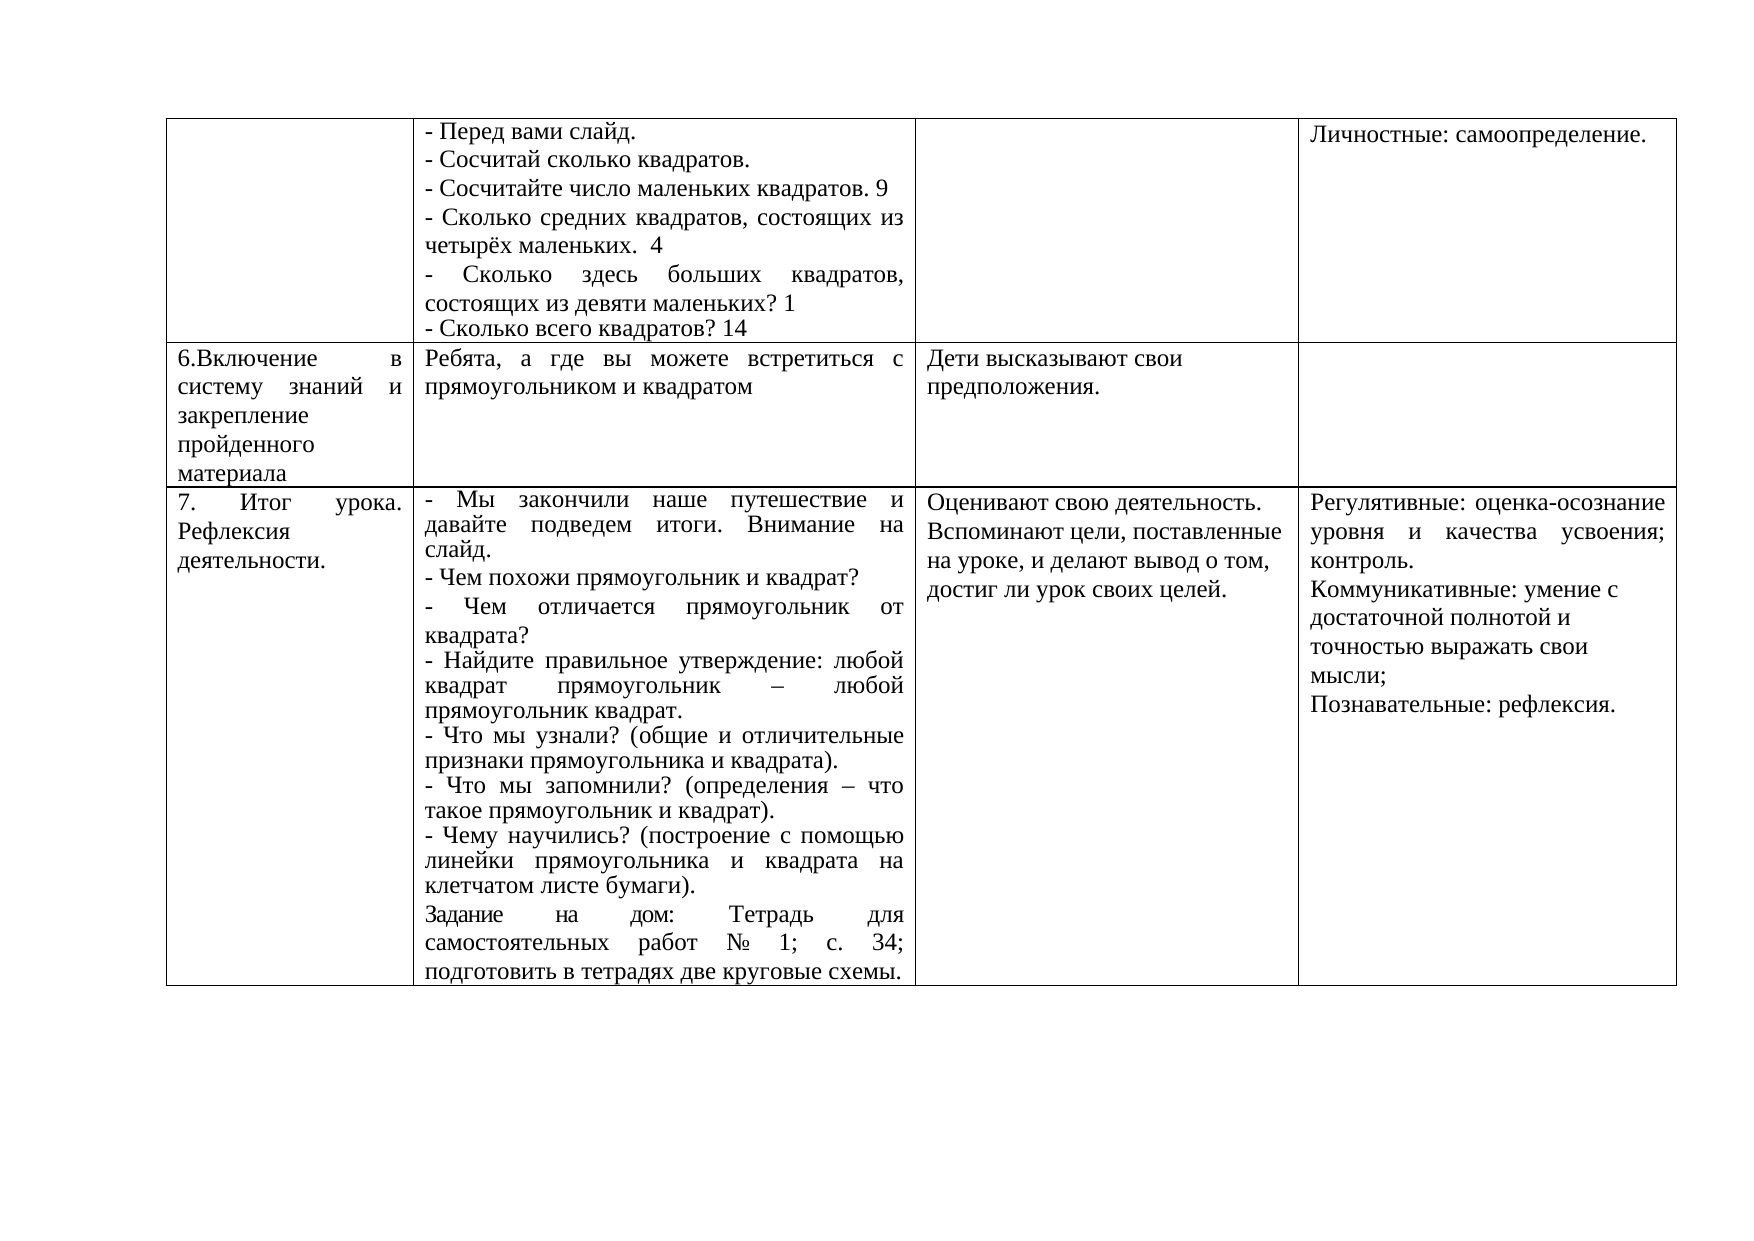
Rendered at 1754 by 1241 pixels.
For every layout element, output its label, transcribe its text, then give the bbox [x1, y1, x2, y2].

table_cell 7. Итог урока. Рефлексия деятельности. [167, 488, 413, 985]
table_cell Дети высказывают свои предположения. [916, 343, 1298, 486]
table_cell [1299, 343, 1676, 486]
table_cell Оценивают свою деятельность. Вспоминают цели, поставленные на уроке, и делают вывод о том, достиг ли урок своих целей. [916, 488, 1298, 985]
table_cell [916, 119, 1298, 342]
table_cell - Мы закончили наше путешествие и давайте подведем итоги. Внимание на слайд. - Чем похожи прямоугольник и квадрат? - Чем отличается прямоугольник от квадрата? - Найдите правильное утверждение: любой квадрат прямоугольник – любой прямоугольник квадрат. - Что мы узнали? (общие и отличительные признаки прямоугольника и квадрата). - Что мы запомнили? (определения – что такое прямоугольник и квадрат). - Чему научились? (построение с помощью линейки прямоугольника и квадрата на клетчатом листе бумаги). Задание на дом: Тетрадь для самостоятельных работ № 1; с. 34; подготовить в тетрадях две круговые схемы. [414, 488, 915, 985]
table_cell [1299, 119, 1676, 342]
table_cell Ребята, а где вы можете встретиться с прямоугольником и квадратом [414, 343, 915, 486]
table_cell 6.Включение в систему знаний и закрепление пройденного материала [167, 343, 413, 486]
table_cell Регулятивные: оценка-осознание уровня и качества усвоения; контроль. Коммуникативные: умение с достаточной полнотой и точностью выражать свои мысли; Познавательные: рефлексия. [1299, 488, 1676, 985]
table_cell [167, 119, 413, 342]
